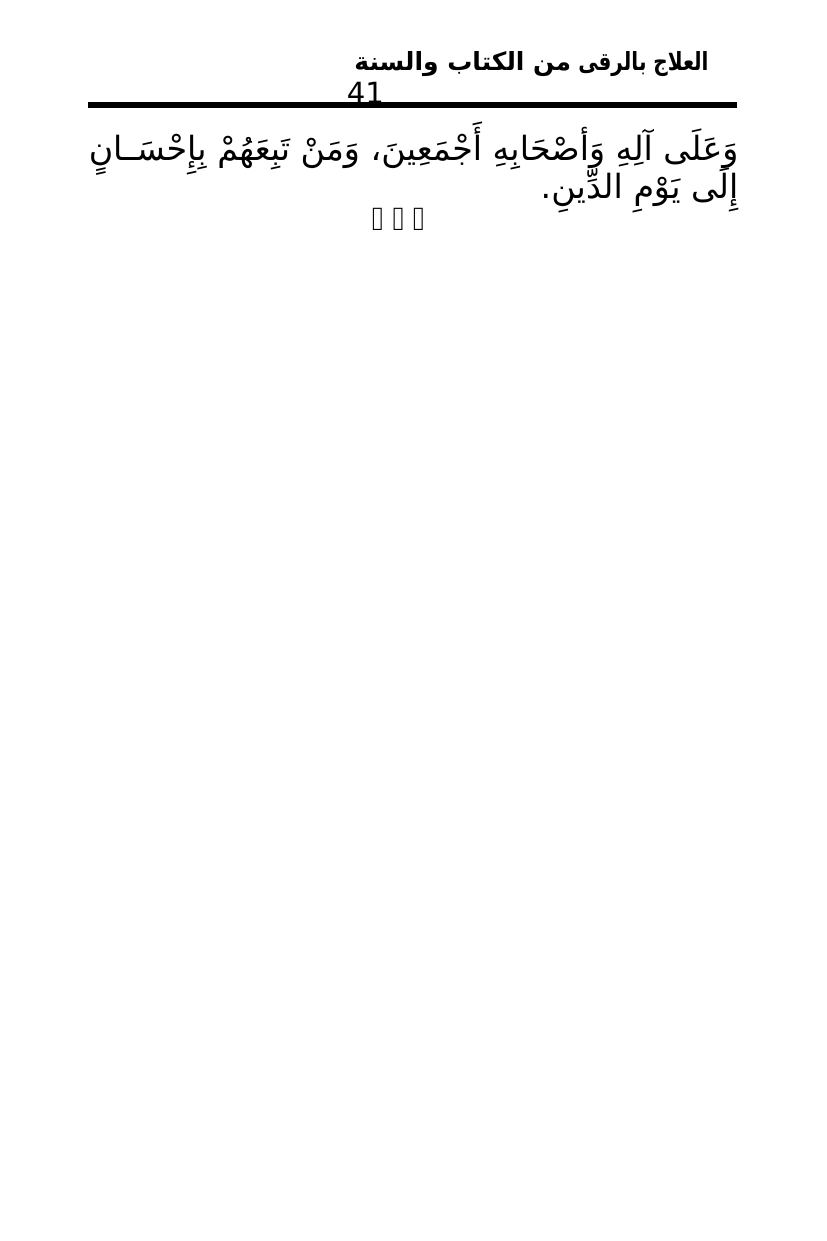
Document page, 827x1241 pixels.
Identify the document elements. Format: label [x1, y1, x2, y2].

text [89, 129, 738, 207]
